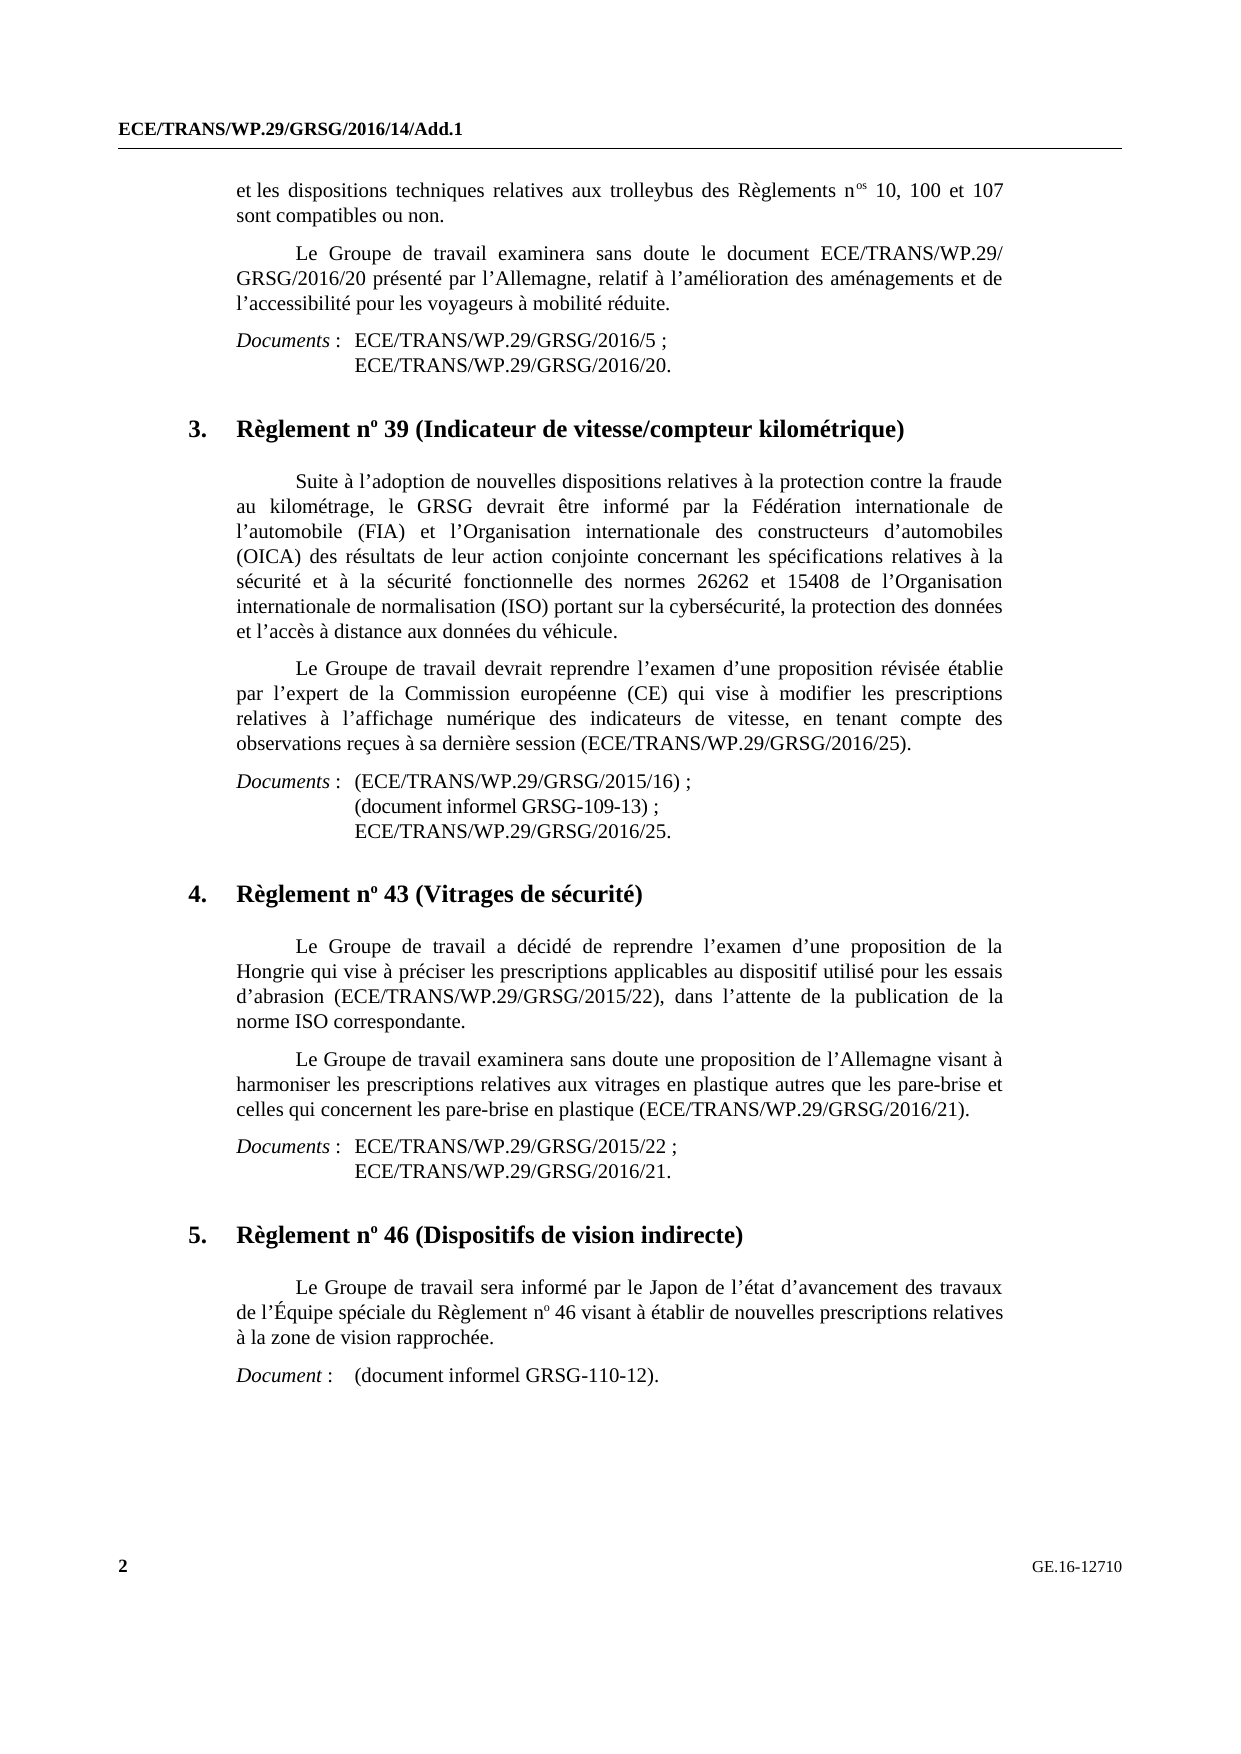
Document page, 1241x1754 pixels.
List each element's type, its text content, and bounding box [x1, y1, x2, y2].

text Document : (document informel GRSG-110-12). [236, 1362, 1004, 1387]
text Documents : ECE/TRANS/WP.29/GRSG/2016/5 ; ECE/TRANS/WP.29/GRSG/2016/20. [236, 327, 1004, 377]
text 5. Règlement no 46 (Dispositifs de vision indirecte) [118, 1221, 1004, 1249]
text 3. Règlement no 39 (Indicateur de vitesse/compteur kilométrique) [118, 415, 1004, 443]
text Le Groupe de travail a décidé de reprendre l’examen d’une proposition de la Hongrie qui vise à préciser les prescriptions applicables au dispositif utilisé pour les essais d’abrasion (ECE/TRANS/WP.29/GRSG/2015/22), dans l’attente de la publication de la norme ISO correspondante. [236, 933, 1004, 1033]
text Le Groupe de travail examinera sans doute le document ECE/TRANS/WP.29/ GRSG/2016/20 présenté par l’Allemagne, relatif à l’amélioration des aménagements et de l’accessibilité pour les voyageurs à mobilité réduite. [236, 240, 1004, 315]
text Suite à l’adoption de nouvelles dispositions relatives à la protection contre la fraude au kilométrage, le GRSG devrait être informé par la Fédération internationale de l’automobile (FIA) et l’Organisation internationale des constructeurs d’automobiles (OICA) des résultats de leur action conjointe concernant les spécifications relatives à la sécurité et à la sécurité fonctionnelle des normes 26262 et 15408 de l’Organisation internationale de normalisation (ISO) portant sur la cybersécurité, la protection des données et l’accès à distance aux données du véhicule. [236, 468, 1004, 643]
text 4. Règlement no 43 (Vitrages de sécurité) [118, 880, 1004, 908]
text Le Groupe de travail examinera sans doute une proposition de l’Allemagne visant à harmoniser les prescriptions relatives aux vitrages en plastique autres que les pare-brise et celles qui concernent les pare-brise en plastique (ECE/TRANS/WP.29/GRSG/2016/21). [236, 1046, 1004, 1121]
text Le Groupe de travail sera informé par le Japon de l’état d’avancement des travaux de l’Équipe spéciale du Règlement no 46 visant à établir de nouvelles prescriptions relatives à la zone de vision rapprochée. [236, 1274, 1004, 1349]
text Le Groupe de travail devrait reprendre l’examen d’une proposition révisée établie par l’expert de la Commission européenne (CE) qui vise à modifier les prescriptions relatives à l’affichage numérique des indicateurs de vitesse, en tenant compte des observations reçues à sa dernière session (ECE/TRANS/WP.29/GRSG/2016/25). [236, 655, 1004, 755]
text Documents : ECE/TRANS/WP.29/GRSG/2015/22 ; ECE/TRANS/WP.29/GRSG/2016/21. [236, 1133, 1004, 1183]
text Documents : (ECE/TRANS/WP.29/GRSG/2015/16) ; (document informel GRSG-109-13) ; ECE/TRANS/WP.29/GRSG/2016/25. [236, 768, 1004, 843]
